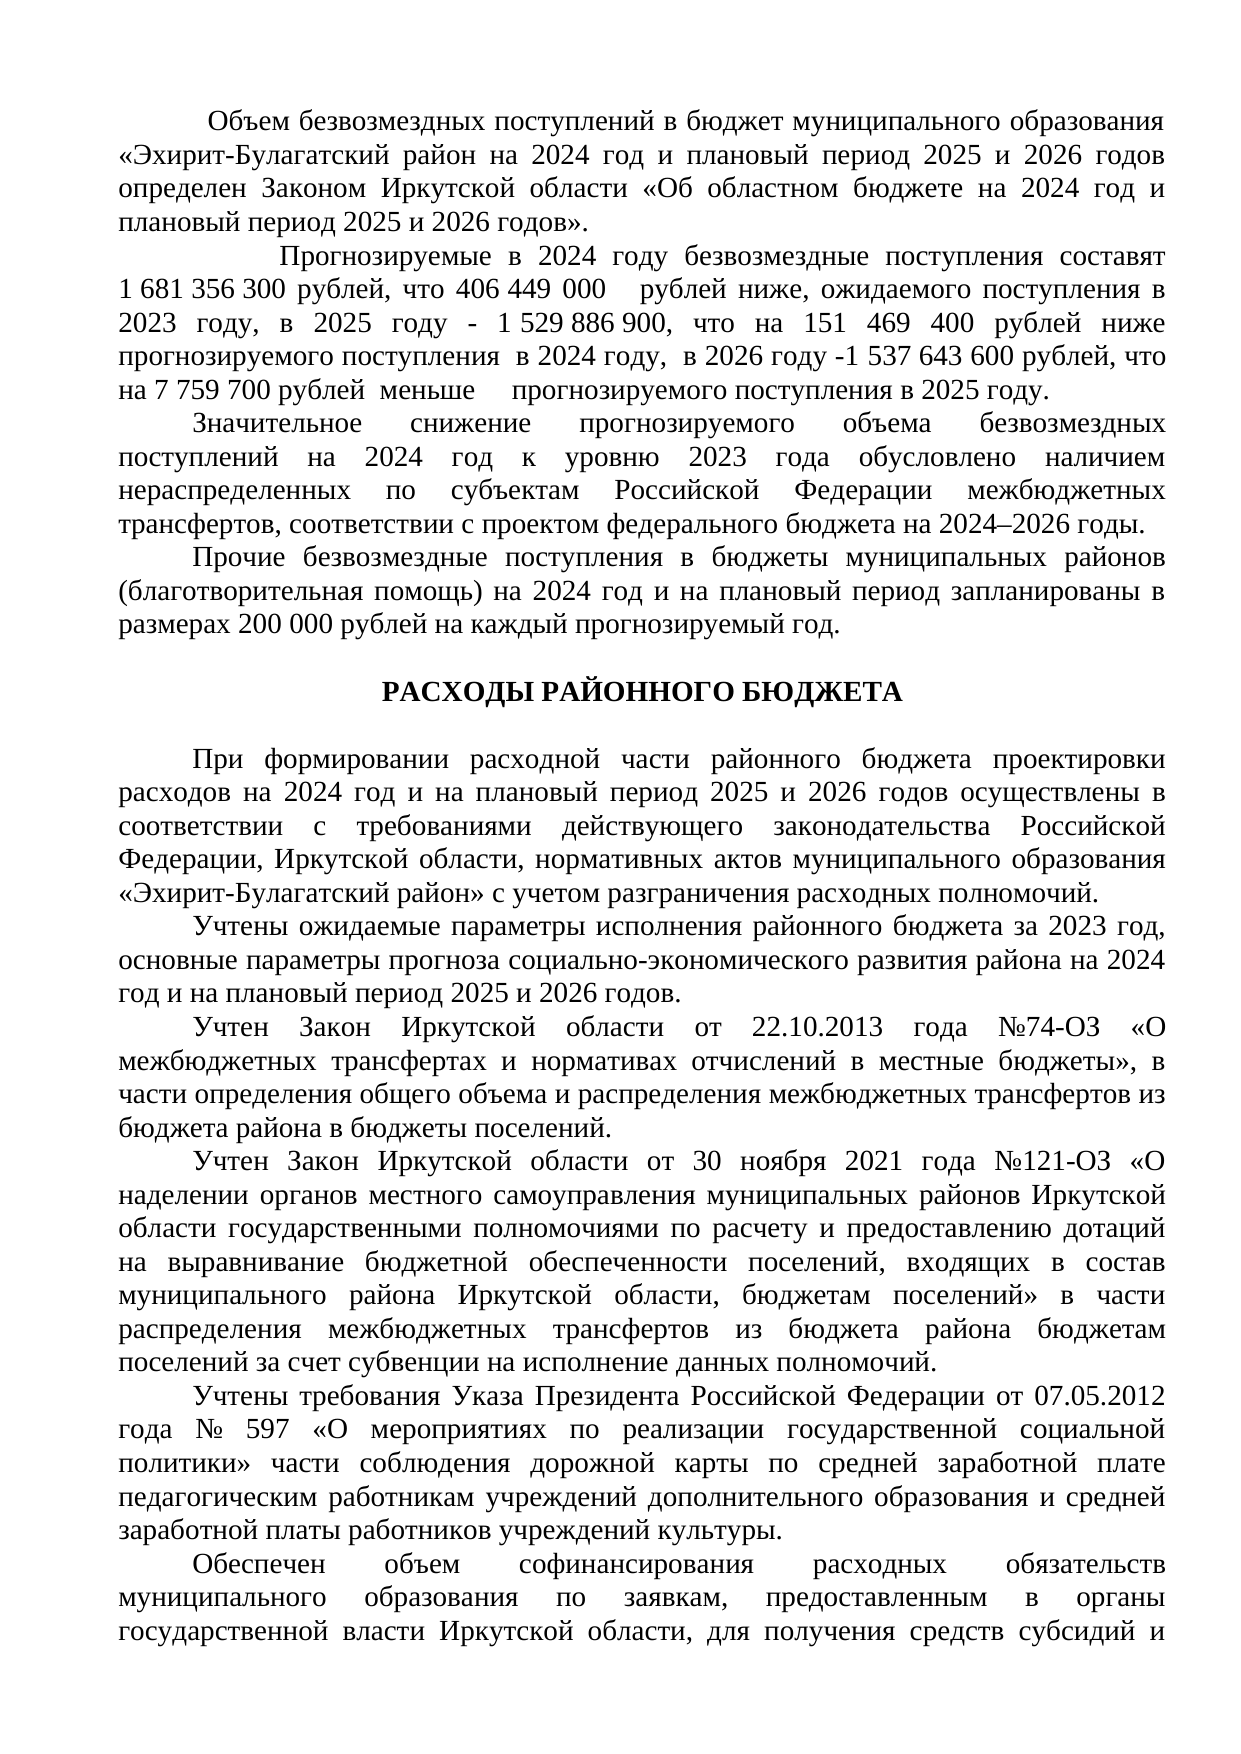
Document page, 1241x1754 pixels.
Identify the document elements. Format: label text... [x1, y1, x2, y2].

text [118, 1546, 1167, 1646]
text Учтены требования Указа Президента Российской Федерации от 07.05.2012 года № 597 «О мероприятиях по реализации государственной социальной политики» части соблюдения дорожной карты по средней заработной плате педагогическим работникам учреждений дополнительного образования и средней заработной платы работников учреждений культуры. [118, 1378, 1167, 1546]
text Учтен Закон Иркутской области от 30 ноября 2021 года №121-ОЗ «О наделении органов местного самоуправления муниципальных районов Иркутской области государственными полномочиями по расчету и предоставлению дотаций на выравнивание бюджетной обеспеченности поселений, входящих в состав муниципального района Иркутской области, бюджетам поселений» в части распределения межбюджетных трансфертов из бюджета района бюджетам поселений за счет субвенции на исполнение данных полномочий. [118, 1143, 1167, 1378]
text Прогнозируемые в 2024 году безвозмездные поступления составят 1 681 356 300 рублей, что 406 449 000 рублей ниже, ожидаемого поступления в 2023 году, в 2025 году - 1 529 886 900, что на 151 469 400 рублей ниже прогнозируемого поступления в 2024 году, в 2026 году -1 537 643 600 рублей, что на 7 759 700 рублей меньше прогнозируемого поступления в 2025 году. [118, 238, 1167, 405]
text Учтены ожидаемые параметры исполнения районного бюджета за 2023 год, основные параметры прогноза социально-экономического развития района на 2024 год и на плановый период 2025 и 2026 годов. [118, 908, 1167, 1009]
text При формировании расходной части районного бюджета проектировки расходов на 2024 год и на плановый период 2025 и 2026 годов осуществлены в соответствии с требованиями действующего законодательства Российской Федерации, Иркутской области, нормативных актов муниципального образования «Эхирит-Булагатский район» с учетом разграничения расходных полномочий. [118, 741, 1167, 908]
text Прочие безвозмездные поступления в бюджеты муниципальных районов (благотворительная помощь) на 2024 год и на плановый период запланированы в размерах 200 000 рублей на каждый прогнозируемый год. [118, 539, 1167, 640]
text Значительное снижение прогнозируемого объема безвозмездных поступлений на 2024 год к уровню 2023 года обусловлено наличием нераспределенных по субъектам Российской Федерации межбюджетных трансфертов, соответствии с проектом федерального бюджета на 2024–2026 годы. [118, 405, 1167, 539]
text Объем безвозмездных поступлений в бюджет муниципального образования «Эхирит-Булагатский район на 2024 год и плановый период 2025 и 2026 годов определен Законом Иркутской области «Об областном бюджете на 2024 год и плановый период 2025 и 2026 годов». [118, 103, 1167, 238]
text Учтен Закон Иркутской области от 22.10.2013 года №74-ОЗ «О межбюджетных трансфертах и нормативах отчислений в местные бюджеты», в части определения общего объема и распределения межбюджетных трансфертов из бюджета района в бюджеты поселений. [118, 1009, 1167, 1143]
text РАСХОДЫ РАЙОННОГО БЮДЖЕТА [118, 674, 1167, 707]
